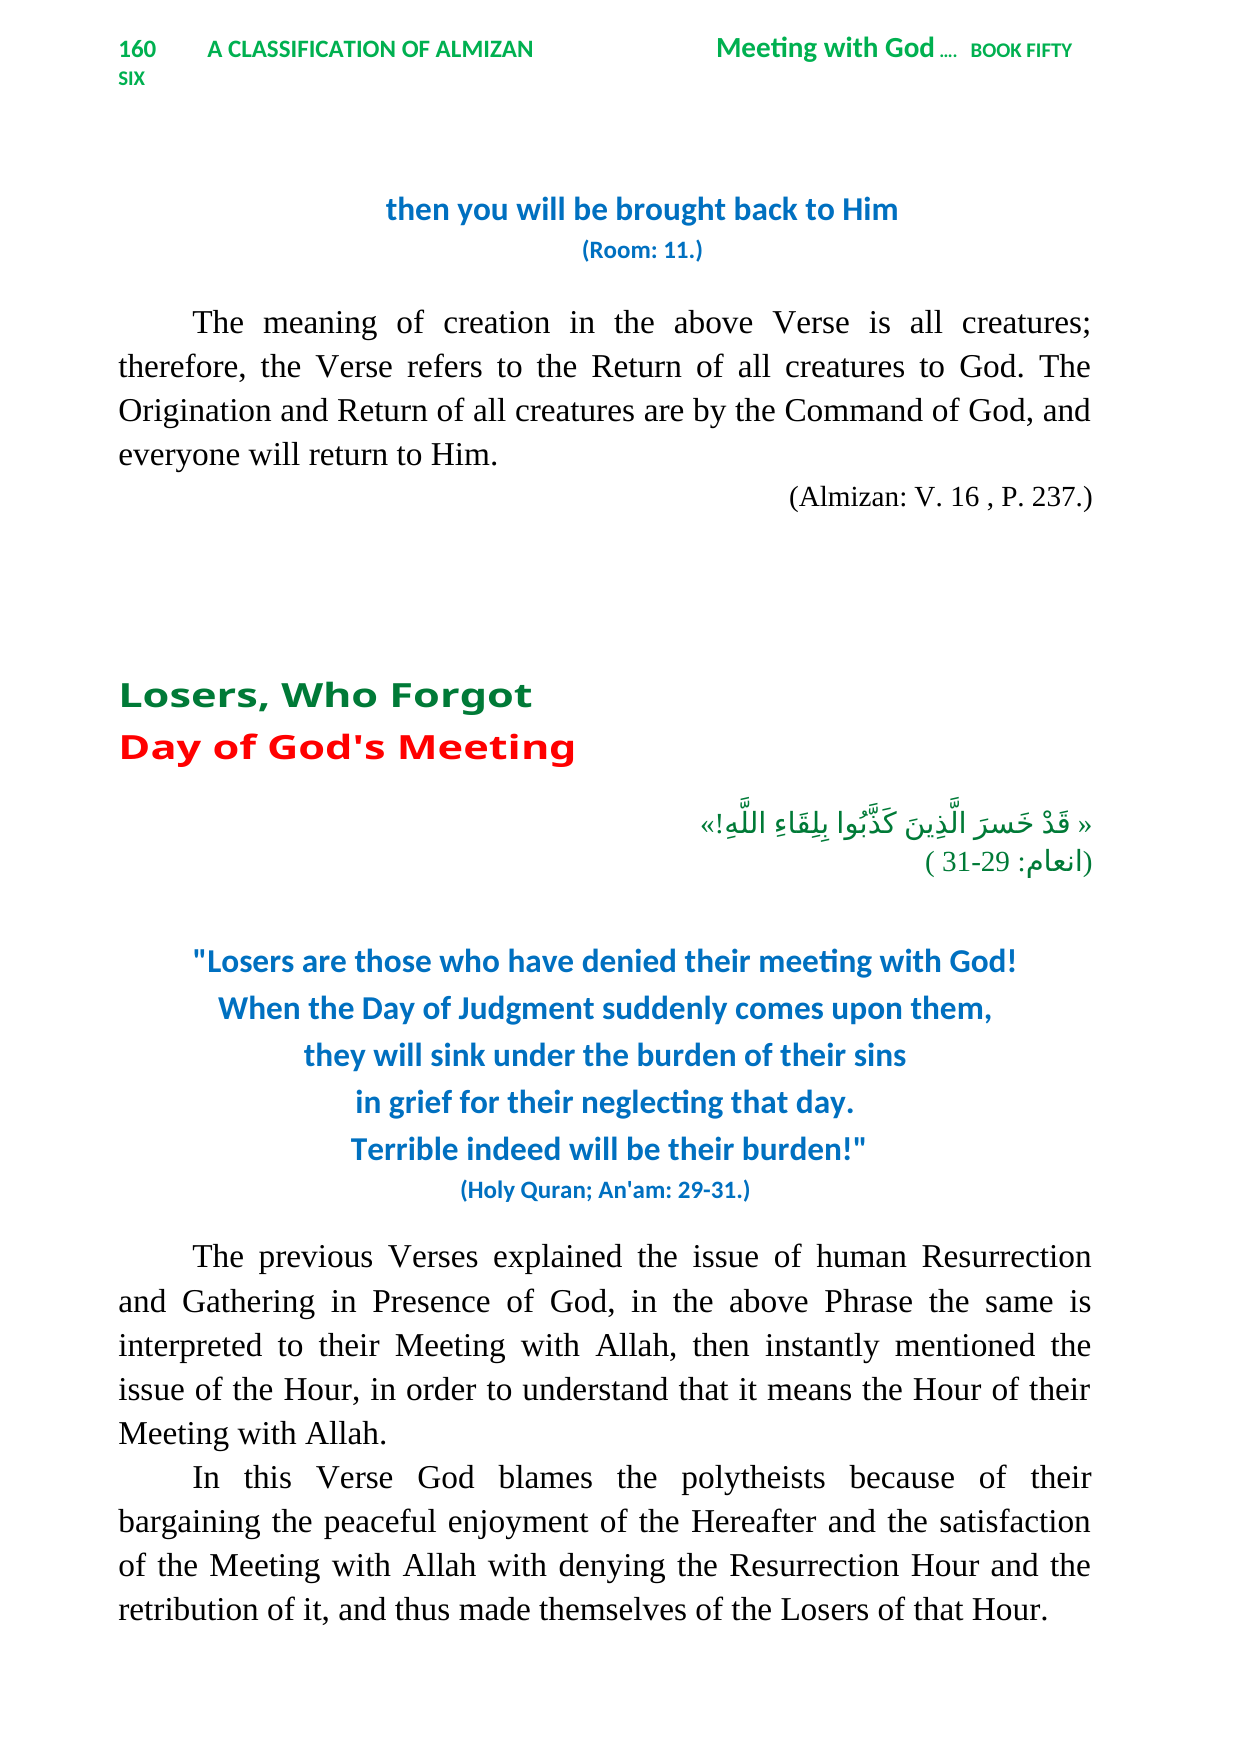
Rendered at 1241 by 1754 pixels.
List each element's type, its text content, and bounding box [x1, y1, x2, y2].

text Losers, Who Forgot [118, 671, 1092, 717]
text (Holy Quran; An'am: 29-31.) [118, 1174, 1092, 1205]
text « قَدْ خَسرَ الَّذِينَ كَذَّبُوا بِلِقَاءِ اللَّهِ!» [118, 806, 1092, 839]
text then you will be brought back to Him [118, 188, 1092, 228]
text (Room: 11.) [118, 234, 1092, 265]
text The previous Verses explained the issue of human Resurrection and Gathering in Presence of God, in the above Phrase the same is interpreted to their Meeting with Allah, then instantly mentioned the issue of the Hour, in order to understand that it means the Hour of their Meeting with Allah. [118, 1237, 1092, 1451]
text The meaning of creation in the above Verse is all creatures; therefore, the Verse refers to the Return of all creatures to God. The Origination and Return of all creatures are by the Command of God, and everyone will return to Him. [118, 302, 1092, 473]
text In this Verse God blames the polytheists because of their bargaining the peaceful enjoyment of the Hereafter and the satisfaction of the Meeting with Allah with denying the Resurrection Hour and the retribution of it, and thus made themselves of the Losers of that Hour. [118, 1457, 1092, 1628]
text Terrible indeed will be their burden!" [118, 1127, 1092, 1168]
text (Almizan: V. 16 , P. 237.) [118, 479, 1092, 512]
text they will sink under the burden of their sins [118, 1034, 1092, 1075]
text in grief for their neglecting that day. [118, 1081, 1092, 1121]
text Day of God's Meeting [118, 724, 1092, 769]
text When the Day of Judgment suddenly comes upon them, [118, 987, 1092, 1028]
text (انعام: 29-31 ) [118, 844, 1092, 878]
text "Losers are those who have denied their meeting with God! [118, 940, 1092, 981]
